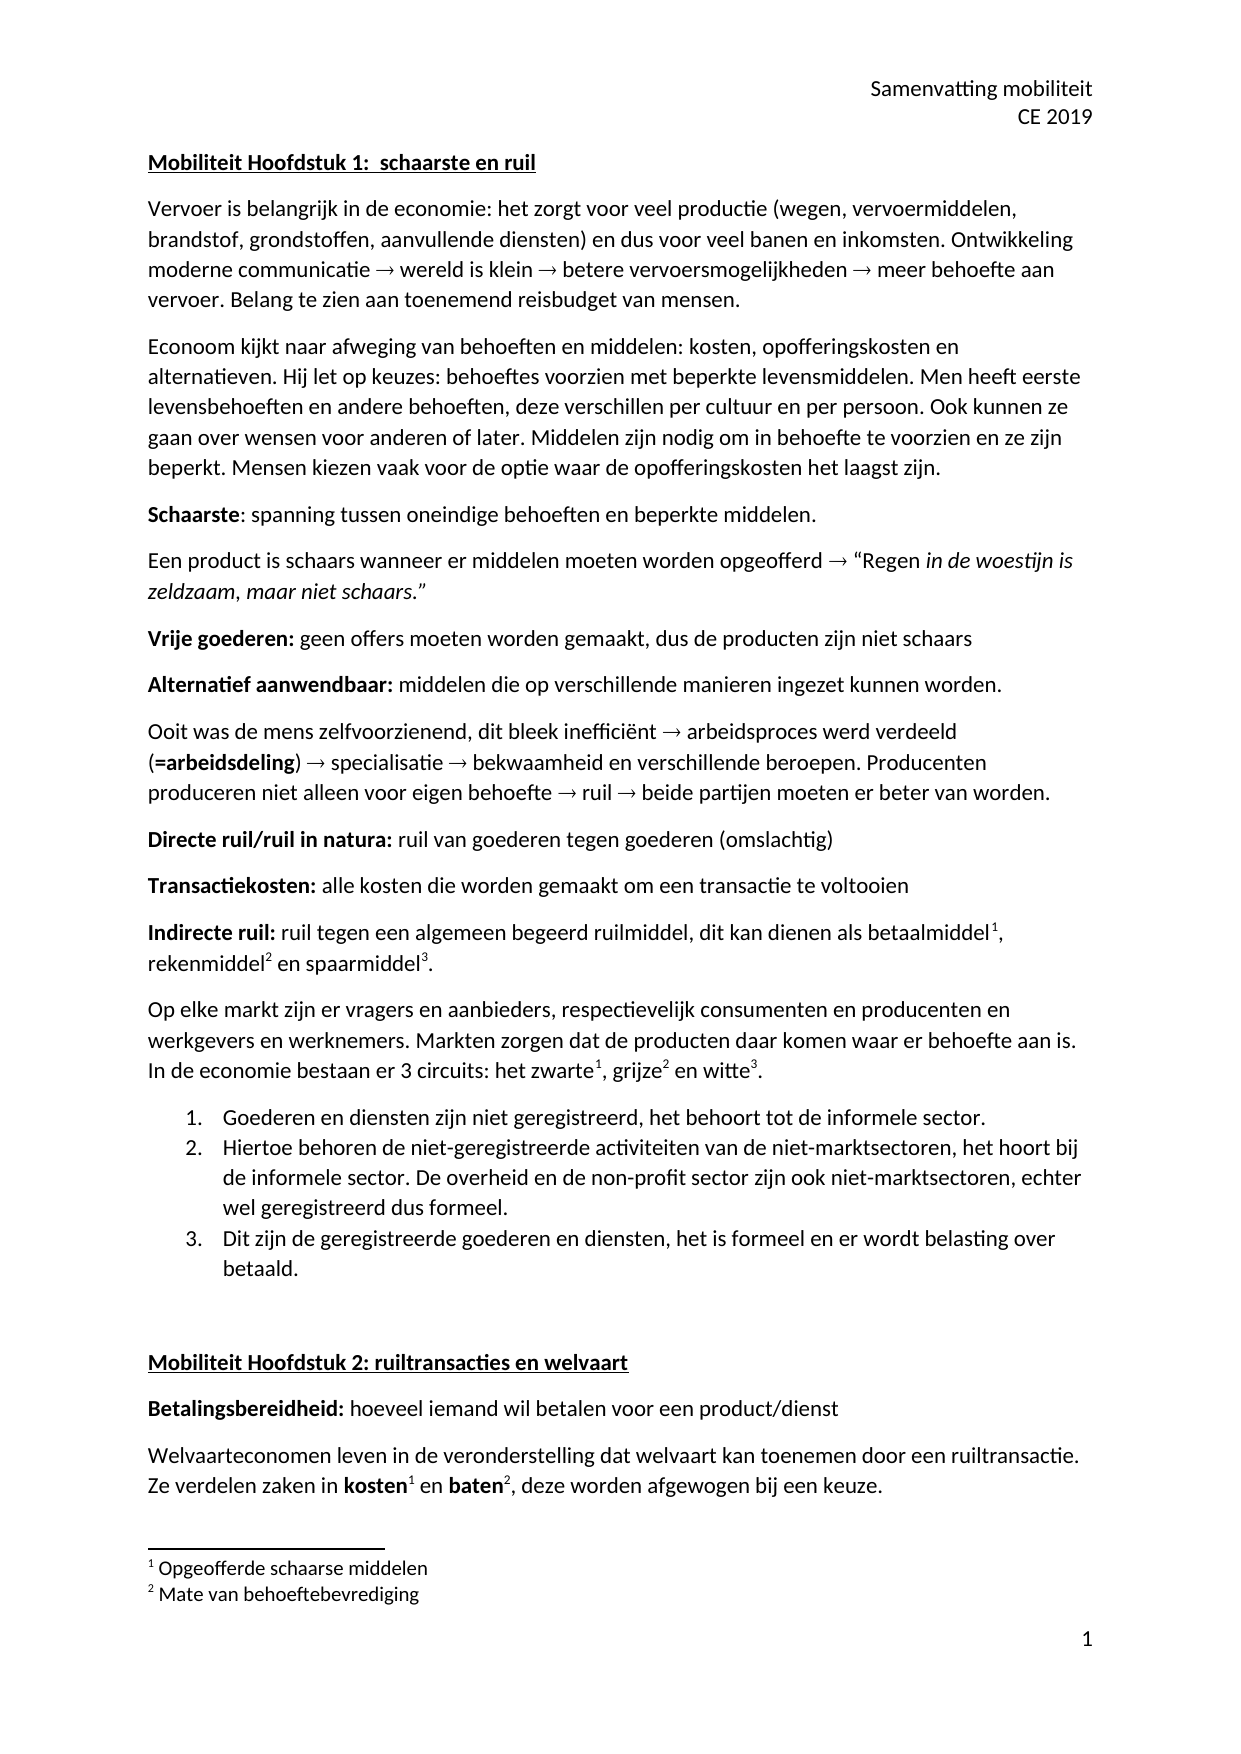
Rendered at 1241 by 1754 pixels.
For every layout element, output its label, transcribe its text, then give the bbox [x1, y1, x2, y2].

text Betalingsbereidheid: hoeveel iemand wil betalen voor een product/dienst [148, 1394, 1093, 1422]
list Hiertoe behoren de niet-geregistreerde activiteiten van de niet-marktsectoren, het hoort bij de informele sector. De overheid en de non-profit sector zijn ook niet-marktsectoren, echter wel geregistreerd dus formeel. [185, 1133, 1093, 1221]
text Vrije goederen: geen offers moeten worden gemaakt, dus de producten zijn niet schaars [148, 624, 1093, 652]
text Op elke markt zijn er vragers en aanbieders, respectievelijk consumenten en producenten en werkgevers en werknemers. Markten zorgen dat de producten daar komen waar er behoefte aan is. In de economie bestaan er 3 circuits: het zwarte1, grijze2 en witte3. [148, 996, 1093, 1084]
text Mobiliteit Hoofdstuk 1: schaarste en ruil [148, 148, 1093, 176]
list Dit zijn de geregistreerde goederen en diensten, het is formeel en er wordt belasting over betaald. [185, 1224, 1093, 1282]
text Econoom kijkt naar afweging van behoeften en middelen: kosten, opofferingskosten en alternatieven. Hij let op keuzes: behoeftes voorzien met beperkte levensmiddelen. Men heeft eerste levensbehoeften en andere behoeften, deze verschillen per cultuur en per persoon. Ook kunnen ze gaan over wensen voor anderen of later. Middelen zijn nodig om in behoefte te voorzien en ze zijn beperkt. Mensen kiezen vaak voor de optie waar de opofferingskosten het laagst zijn. [148, 332, 1093, 481]
text Indirecte ruil: ruil tegen een algemeen begeerd ruilmiddel, dit kan dienen als betaalmiddel1, rekenmiddel2 en spaarmiddel3. [148, 918, 1093, 977]
list Goederen en diensten zijn niet geregistreerd, het behoort tot de informele sector. [185, 1103, 1093, 1131]
text Ooit was de mens zelfvoorzienend, dit bleek inefficiënt arbeidsproces werd verdeeld (=arbeidsdeling) specialisatie bekwaamheid en verschillende beroepen. Producenten produceren niet alleen voor eigen behoefte ruil beide partijen moeten er beter van worden. [148, 717, 1093, 806]
text Welvaarteconomen leven in de veronderstelling dat welvaart kan toenemen door een ruiltransactie. Ze verdelen zaken in kosten en baten, deze worden afgewogen bij een keuze. [148, 1441, 1093, 1499]
text Een product is schaars wanneer er middelen moeten worden opgeofferd “Regen in de woestijn is zeldzaam, maar niet schaars.” [148, 547, 1093, 605]
text Transactiekosten: alle kosten die worden gemaakt om een transactie te voltooien [148, 872, 1093, 899]
text Alternatief aanwendbaar: middelen die op verschillende manieren ingezet kunnen worden. [148, 671, 1093, 698]
text Mobiliteit Hoofdstuk 2: ruiltransacties en welvaart [148, 1348, 1093, 1376]
text Schaarste: spanning tussen oneindige behoeften en beperkte middelen. [148, 500, 1093, 528]
text Vervoer is belangrijk in de economie: het zorgt voor veel productie (wegen, vervoermiddelen, brandstof, grondstoffen, aanvullende diensten) en dus voor veel banen en inkomsten. Ontwikkeling moderne communicatie wereld is klein betere vervoersmogelijkheden meer behoefte aan vervoer. Belang te zien aan toenemend reisbudget van mensen. [148, 194, 1093, 313]
text Directe ruil/ruil in natura: ruil van goederen tegen goederen (omslachtig) [148, 825, 1093, 853]
